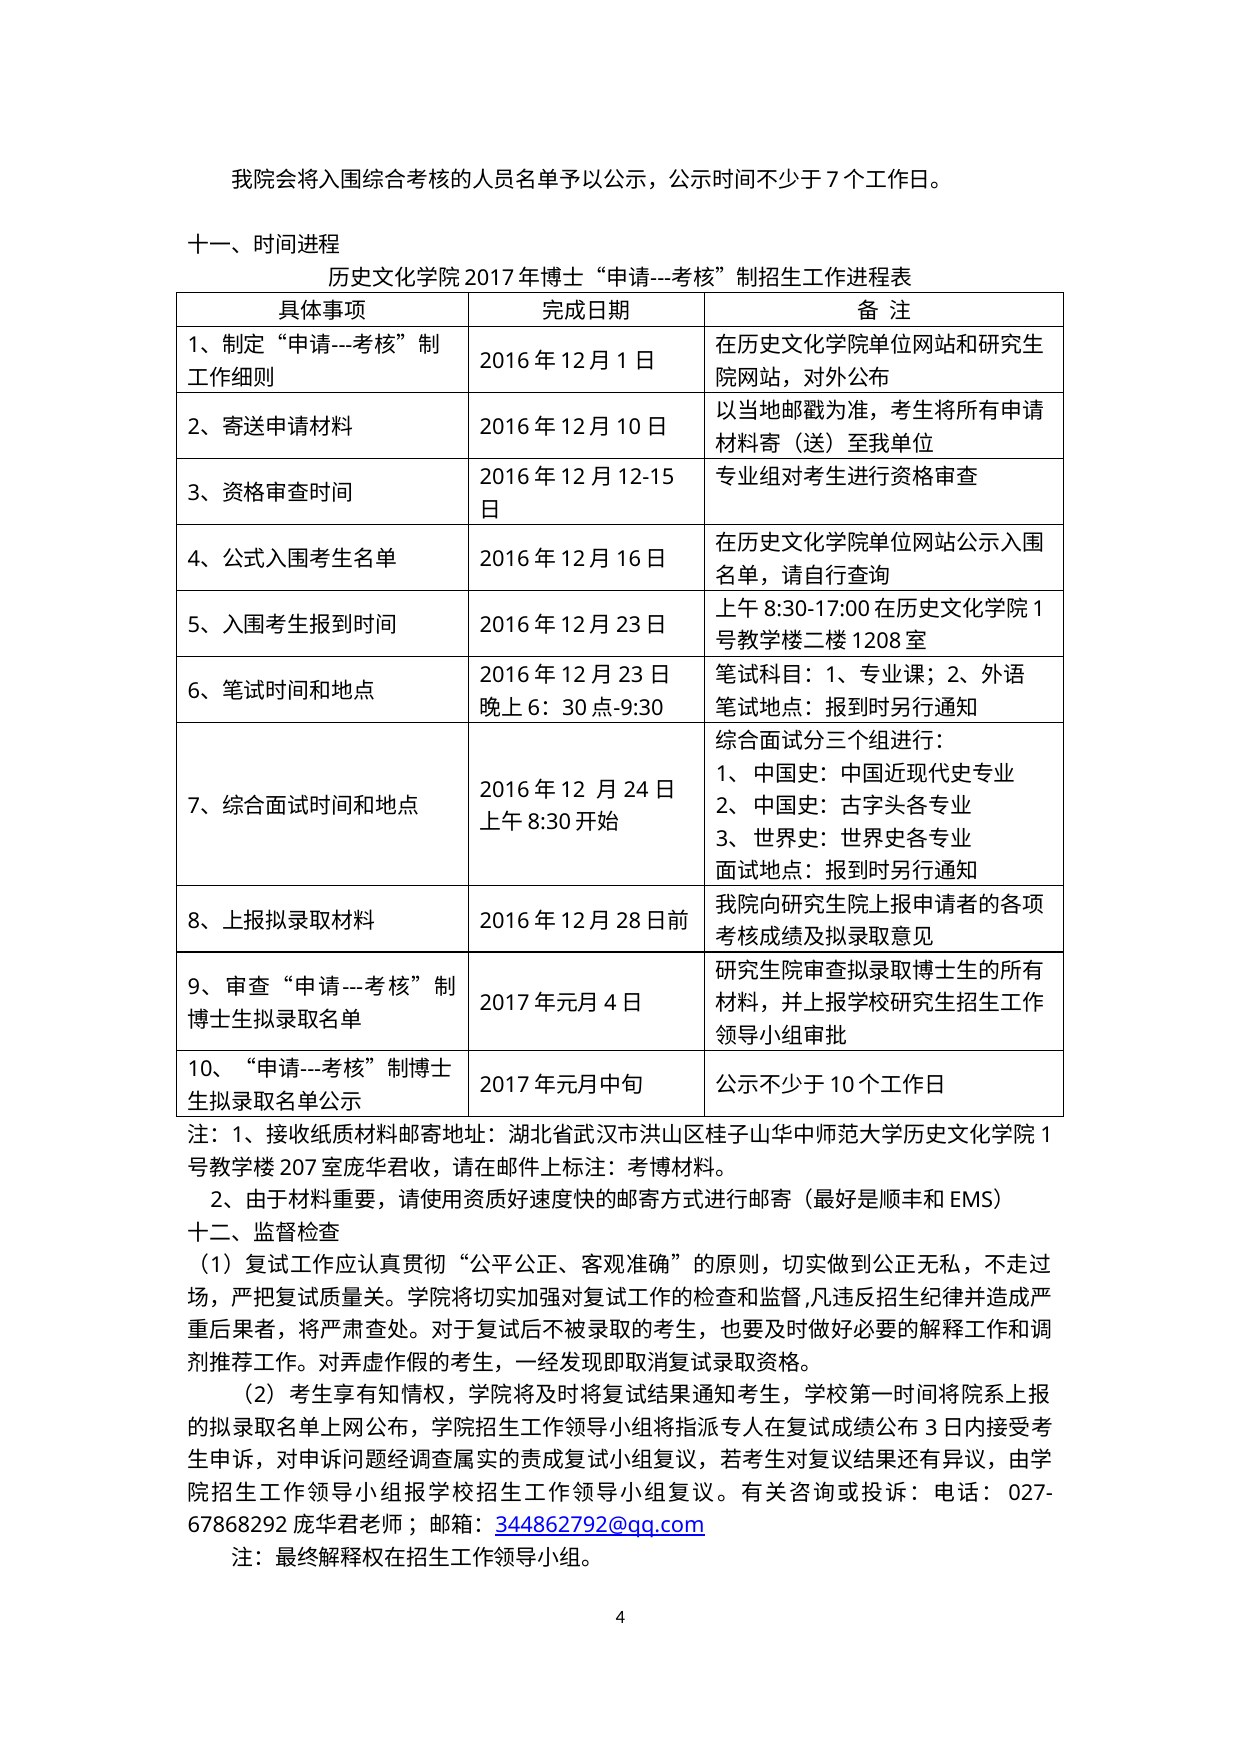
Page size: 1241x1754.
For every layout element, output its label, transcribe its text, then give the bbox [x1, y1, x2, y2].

table_cell 2016年12月28日前 [469, 886, 704, 951]
table_cell 以当地邮戳为准，考生将所有申请材料寄（送）至我单位 [705, 393, 1063, 458]
table_cell 2016年12月23日 [469, 591, 704, 656]
table_cell 2016年12月1 日 [469, 327, 704, 392]
table_cell 2017年元月4日 [469, 953, 704, 1050]
table_cell 我院向研究生院上报申请者的各项考核成绩及拟录取意见 [705, 886, 1063, 951]
text 十二、监督检查 [187, 1214, 1053, 1247]
table_cell 8、上报拟录取材料 [177, 886, 468, 951]
text （2）考生享有知情权，学院将及时将复试结果通知考生，学校第一时间将院系上报的拟录取名单上网公布，学院招生工作领导小组将指派专人在复试成绩公布3日内接受考生申诉，对申诉问题经调查属实的责成复试小组复议，若考生对复议结果还有异议，由学院招生工作领导小组报学校招生工作领导小组复议。有关咨询或投诉：电话：027-67868292 庞华君老师 ；邮箱：344862792@qq.com [187, 1377, 1053, 1539]
table_header 具体事项 [177, 293, 468, 326]
table_cell 笔试科目：1、专业课；2、外语 笔试地点：报到时另行通知 [705, 657, 1063, 722]
table_cell 2016年12月16日 [469, 525, 704, 590]
table_cell 7、综合面试时间和地点 [177, 723, 468, 885]
table_cell 2、寄送申请材料 [177, 393, 468, 458]
table_cell 5、入围考生报到时间 [177, 591, 468, 656]
text （1）复试工作应认真贯彻“公平公正、客观准确”的原则，切实做到公正无私，不走过场，严把复试质量关。学院将切实加强对复试工作的检查和监督,凡违反招生纪律并造成严重后果者，将严肃查处。对于复试后不被录取的考生，也要及时做好必要的解释工作和调剂推荐工作。对弄虚作假的考生，一经发现即取消复试录取资格。 [187, 1247, 1053, 1377]
table_cell 9、审查“申请---考核”制博士生拟录取名单 [177, 953, 468, 1050]
table_cell 在历史文化学院单位网站公示入围名单，请自行查询 [705, 525, 1063, 590]
table_cell 在历史文化学院单位网站和研究生院网站，对外公布 [705, 327, 1063, 392]
table_cell 2016年 12 月 23 日 晚上6：30点-9:30 [469, 657, 704, 722]
table_cell 2017年元月中旬 [469, 1051, 704, 1116]
text 注：1、接收纸质材料邮寄地址：湖北省武汉市洪山区桂子山华中师范大学历史文化学院1号教学楼207室庞华君收，请在邮件上标注：考博材料。 [187, 1117, 1053, 1182]
table_cell 2016年12月10 日 [469, 393, 704, 458]
table_header 完成日期 [469, 293, 704, 326]
text 我院会将入围综合考核的人员名单予以公示，公示时间不少于7个工作日。 [187, 162, 1053, 194]
table_cell 公示不少于10个工作日 [705, 1051, 1063, 1116]
table_cell 专业组对考生进行资格审查 [705, 459, 1063, 524]
table_cell 2016年12 月12-15日 [469, 459, 704, 524]
text 历史文化学院2017年博士“申请---考核”制招生工作进程表 [187, 259, 1053, 292]
text 2、由于材料重要，请使用资质好速度快的邮寄方式进行邮寄（最好是顺丰和EMS） [187, 1182, 1053, 1214]
table_cell 6、笔试时间和地点 [177, 657, 468, 722]
table_cell 4、公式入围考生名单 [177, 525, 468, 590]
table_cell 3、资格审查时间 [177, 459, 468, 524]
table_header 备 注 [705, 293, 1063, 326]
table_cell 1、制定“申请---考核”制工作细则 [177, 327, 468, 392]
text 注：最终解释权在招生工作领导小组。 [187, 1539, 1053, 1572]
table_cell 2016年12 月 24 日 上午8:30开始 [469, 723, 704, 885]
table_cell 综合面试分三个组进行： 中国史：中国近现代史专业 中国史：古字头各专业 世界史：世界史各专业 面试地点：报到时另行通知 [705, 723, 1063, 885]
table_cell 10、“申请---考核”制博士生拟录取名单公示 [177, 1051, 468, 1116]
text 十一、时间进程 [187, 227, 1053, 259]
table_cell 上午8:30-17:00在历史文化学院1号教学楼二楼1208室 [705, 591, 1063, 656]
table_cell 研究生院审查拟录取博士生的所有材料，并上报学校研究生招生工作领导小组审批 [705, 953, 1063, 1050]
